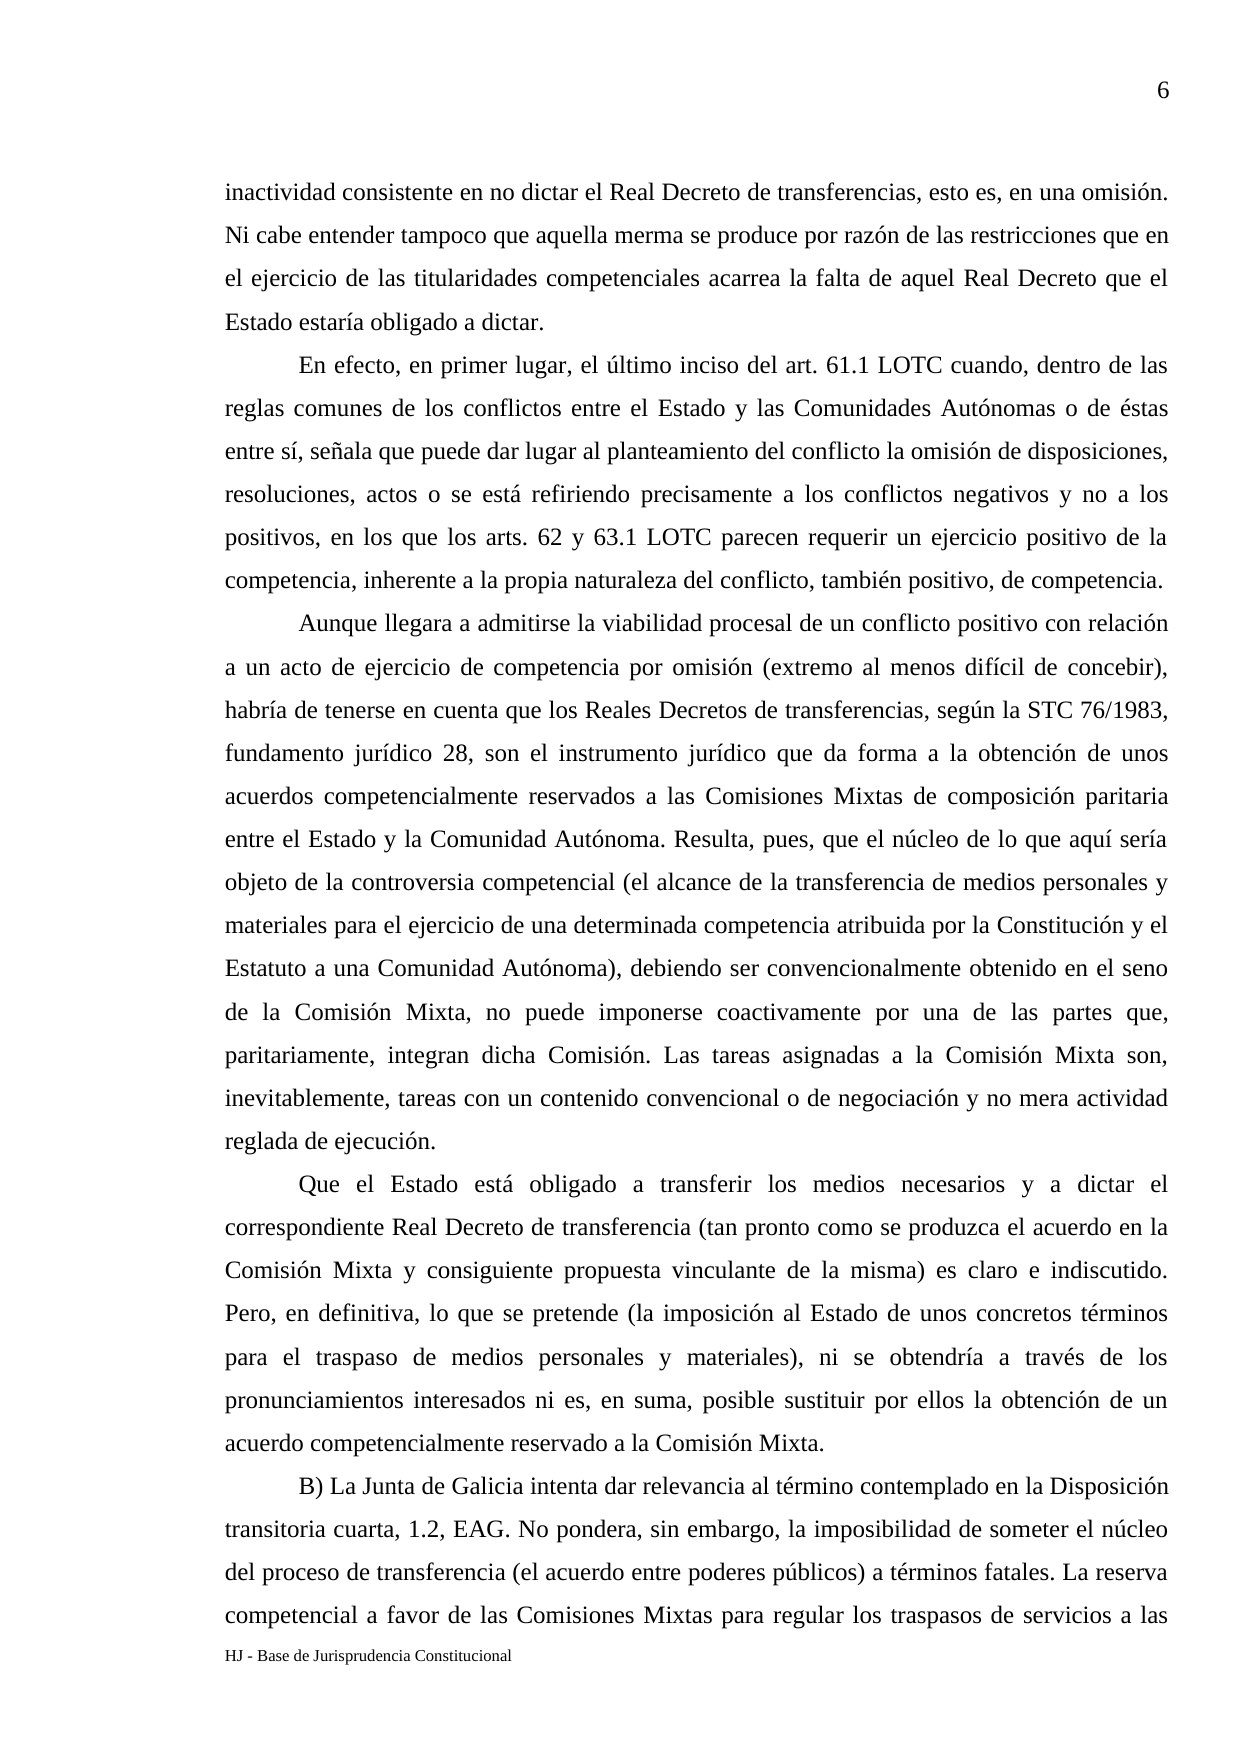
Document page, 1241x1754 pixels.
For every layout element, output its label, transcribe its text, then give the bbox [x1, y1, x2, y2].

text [224, 1471, 1169, 1629]
text En efecto, en primer lugar, el último inciso del art. 61.1 LOTC cuando, dentro de las reglas comunes de los conflictos entre el Estado y las Comunidades Autónomas o de éstas entre sí, señala que puede dar lugar al planteamiento del conflicto la omisión de disposiciones, resoluciones, actos o se está refiriendo precisamente a los conflictos negativos y no a los positivos, en los que los arts. 62 y 63.1 LOTC parecen requerir un ejercicio positivo de la competencia, inherente a la propia naturaleza del conflicto, también positivo, de competencia. [224, 350, 1169, 594]
text Aunque llegara a admitirse la viabilidad procesal de un conflicto positivo con relación a un acto de ejercicio de competencia por omisión (extremo al menos difícil de concebir), habría de tenerse en cuenta que los Reales Decretos de transferencias, según la STC 76/1983, fundamento jurídico 28, son el instrumento jurídico que da forma a la obtención de unos acuerdos competencialmente reservados a las Comisiones Mixtas de composición paritaria entre el Estado y la Comunidad Autónoma. Resulta, pues, que el núcleo de lo que aquí sería objeto de la controversia competencial (el alcance de la transferencia de medios personales y materiales para el ejercicio de una determinada competencia atribuida por la Constitución y el Estatuto a una Comunidad Autónoma), debiendo ser convencionalmente obtenido en el seno de la Comisión Mixta, no puede imponerse coactivamente por una de las partes que, paritariamente, integran dicha Comisión. Las tareas asignadas a la Comisión Mixta son, inevitablemente, tareas con un contenido convencional o de negociación y no mera actividad reglada de ejecución. [224, 608, 1169, 1155]
text Que el Estado está obligado a transferir los medios necesarios y a dictar el correspondiente Real Decreto de transferencia (tan pronto como se produzca el acuerdo en la Comisión Mixta y consiguiente propuesta vinculante de la misma) es claro e indiscutido. Pero, en definitiva, lo que se pretende (la imposición al Estado de unos concretos términos para el traspaso de medios personales y materiales), ni se obtendría a través de los pronunciamientos interesados ni es, en suma, posible sustituir por ellos la obtención de un acuerdo competencialmente reservado a la Comisión Mixta. [224, 1169, 1169, 1457]
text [224, 177, 1169, 335]
